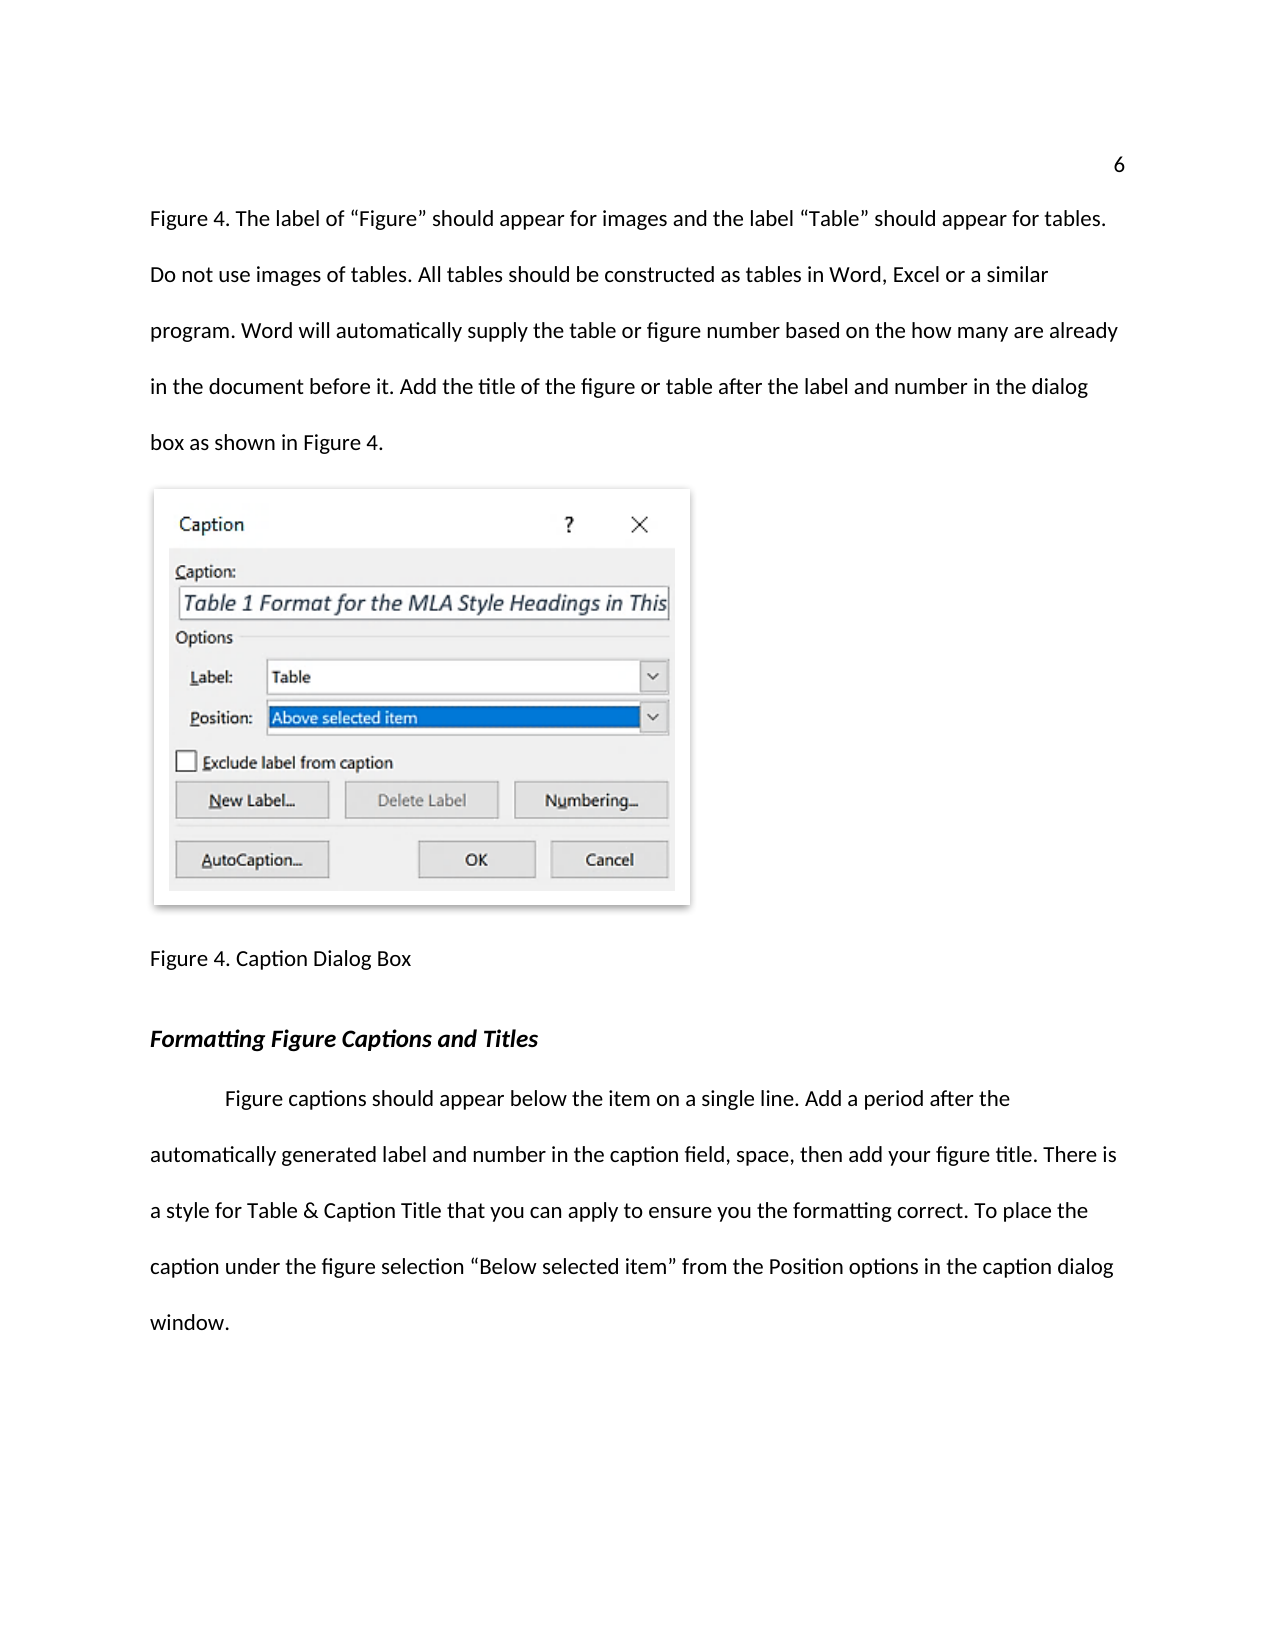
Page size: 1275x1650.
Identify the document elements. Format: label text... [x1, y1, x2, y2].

text Figure captions should appear below the item on a single line. Add a period after the automatically generated label and number in the caption field, space, then add your figure title. There is a style for Table & Caption Title that you can apply to ensure you the formatting correct. To place the caption under the figure selection “Below selected item” from the Position options in the caption dialog window. [150, 1084, 1125, 1336]
picture [169, 503, 675, 891]
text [150, 204, 1125, 456]
title Figure 4. Caption Dialog Box [150, 944, 1125, 972]
subtitle Formatting Figure Captions and Titles [150, 1023, 1125, 1053]
